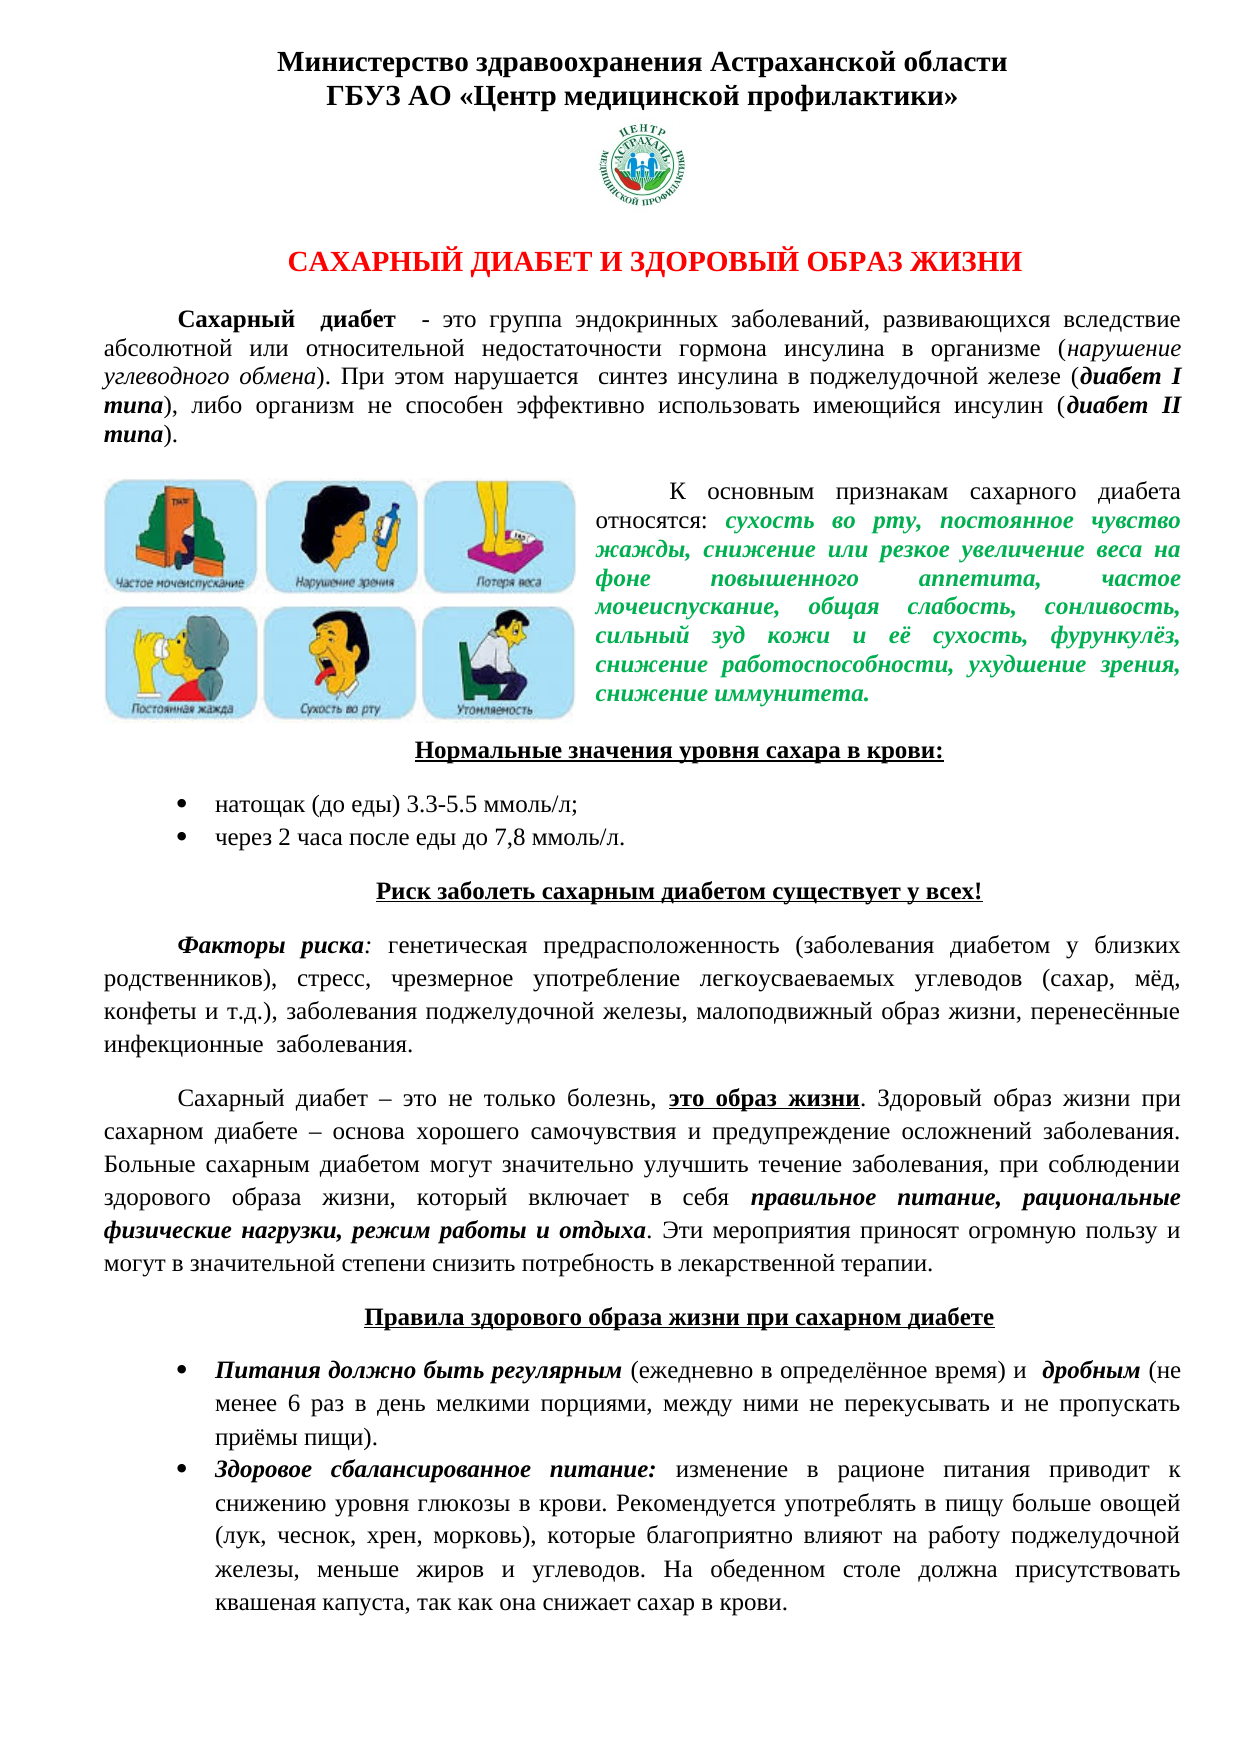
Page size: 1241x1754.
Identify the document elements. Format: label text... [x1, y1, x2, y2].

picture [103, 478, 577, 723]
list Здоровое сбалансированное питание: изменение в рационе питания приводит к снижению уровня глюкозы в крови. Рекомендуется употреблять в пищу больше овощей (лук, чеснок, хрен, морковь), которые благоприятно влияют на работу поджелудочной железы, меньше жиров и углеводов. На обеденном столе должна присутствовать квашеная капуста, так как она снижает сахар в крови. [177, 1454, 1181, 1615]
text Министерство здравоохранения Астраханской области [103, 44, 1181, 78]
text ГБУЗ АО «Центр медицинской профилактики» [103, 78, 1181, 111]
text Риск заболеть сахарным диабетом существует у всех! [103, 876, 1181, 905]
text Сахарный диабет - это группа эндокринных заболеваний, развивающихся вследствие абсолютной или относительной недостаточности гормона инсулина в организме (нарушение углеводного обмена). При этом нарушается синтез инсулина в поджелудочной железе (диабет I типа), либо организм не способен эффективно использовать имеющийся инсулин (диабет II типа). [103, 304, 1181, 448]
text Сахарный диабет – это не только болезнь, это образ жизни. Здоровый образ жизни при сахарном диабете – основа хорошего самочувствия и предупреждение осложнений заболевания. Больные сахарным диабетом могут значительно улучшить течение заболевания, при соблюдении здорового образа жизни, который включает в себя правильное питание, рациональные физические нагрузки, режим работы и отдыха. Эти мероприятия приносят огромную пользу и могут в значительной степени снизить потребность в лекарственной терапии. [103, 1083, 1181, 1277]
text Правила здорового образа жизни при сахарном диабете [103, 1302, 1181, 1330]
text САХАРНЫЙ ДИАБЕТ И ЗДОРОВЫЙ ОБРАЗ ЖИЗНИ [103, 244, 1181, 277]
list Питания должно быть регулярным (ежедневно в определённое время) и дробным (не менее 6 раз в день мелкими порциями, между ними не перекусывать и не пропускать приёмы пищи). [177, 1356, 1181, 1450]
picture [586, 111, 698, 219]
list натощак (до еды) 3.3-5.5 ммоль/л; [177, 789, 1181, 818]
text Факторы риска: генетическая предрасположенность (заболевания диабетом у близких родственников), стресс, чрезмерное употребление легкоусваеваемых углеводов (сахар, мёд, конфеты и т.д.), заболевания поджелудочной железы, малоподвижный образ жизни, перенесённые инфекционные заболевания. [103, 930, 1181, 1058]
list через 2 часа после еды до 7,8 ммоль/л. [177, 822, 1181, 851]
text Нормальные значения уровня сахара в крови: [103, 735, 1181, 764]
